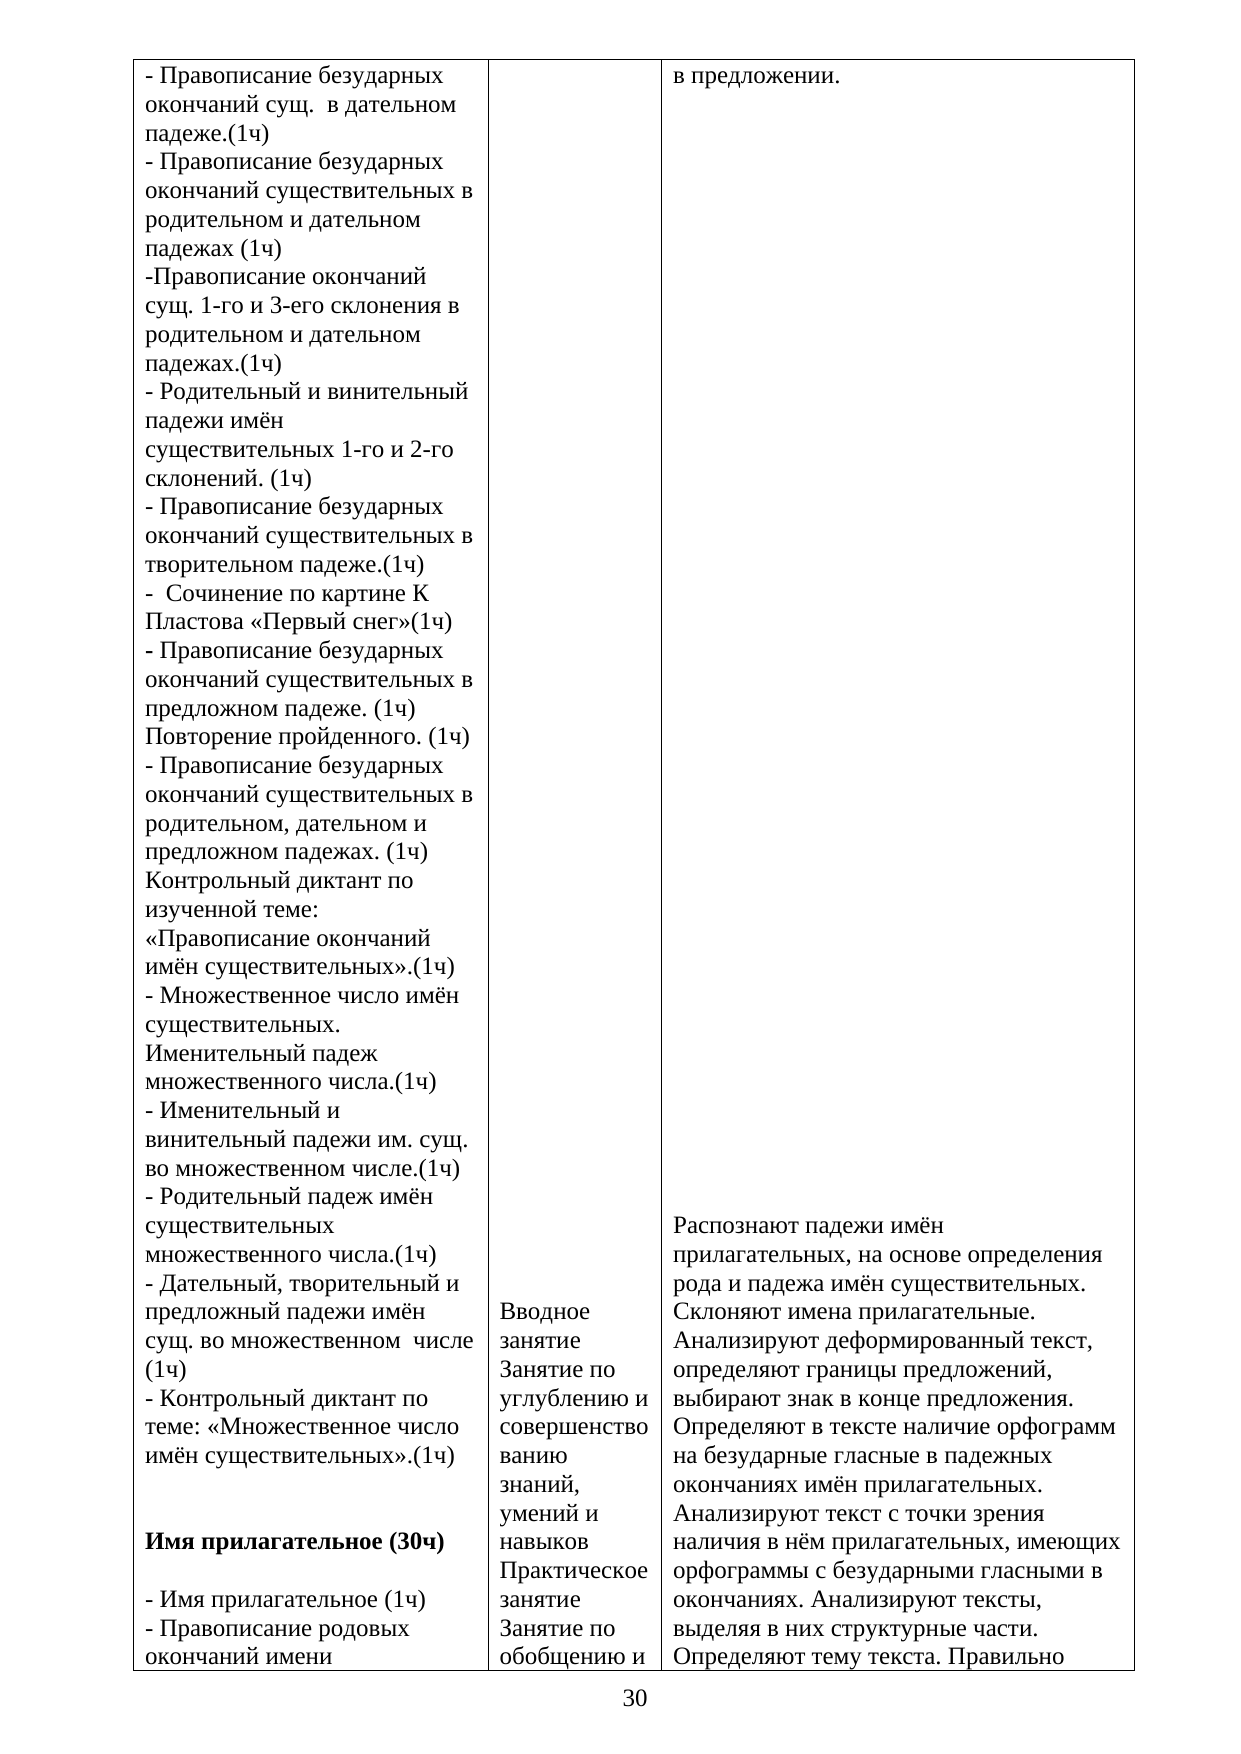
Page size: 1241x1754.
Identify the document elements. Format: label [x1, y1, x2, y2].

table_cell [662, 60, 1134, 1670]
table_cell [134, 60, 488, 1670]
table_cell [489, 60, 661, 1670]
